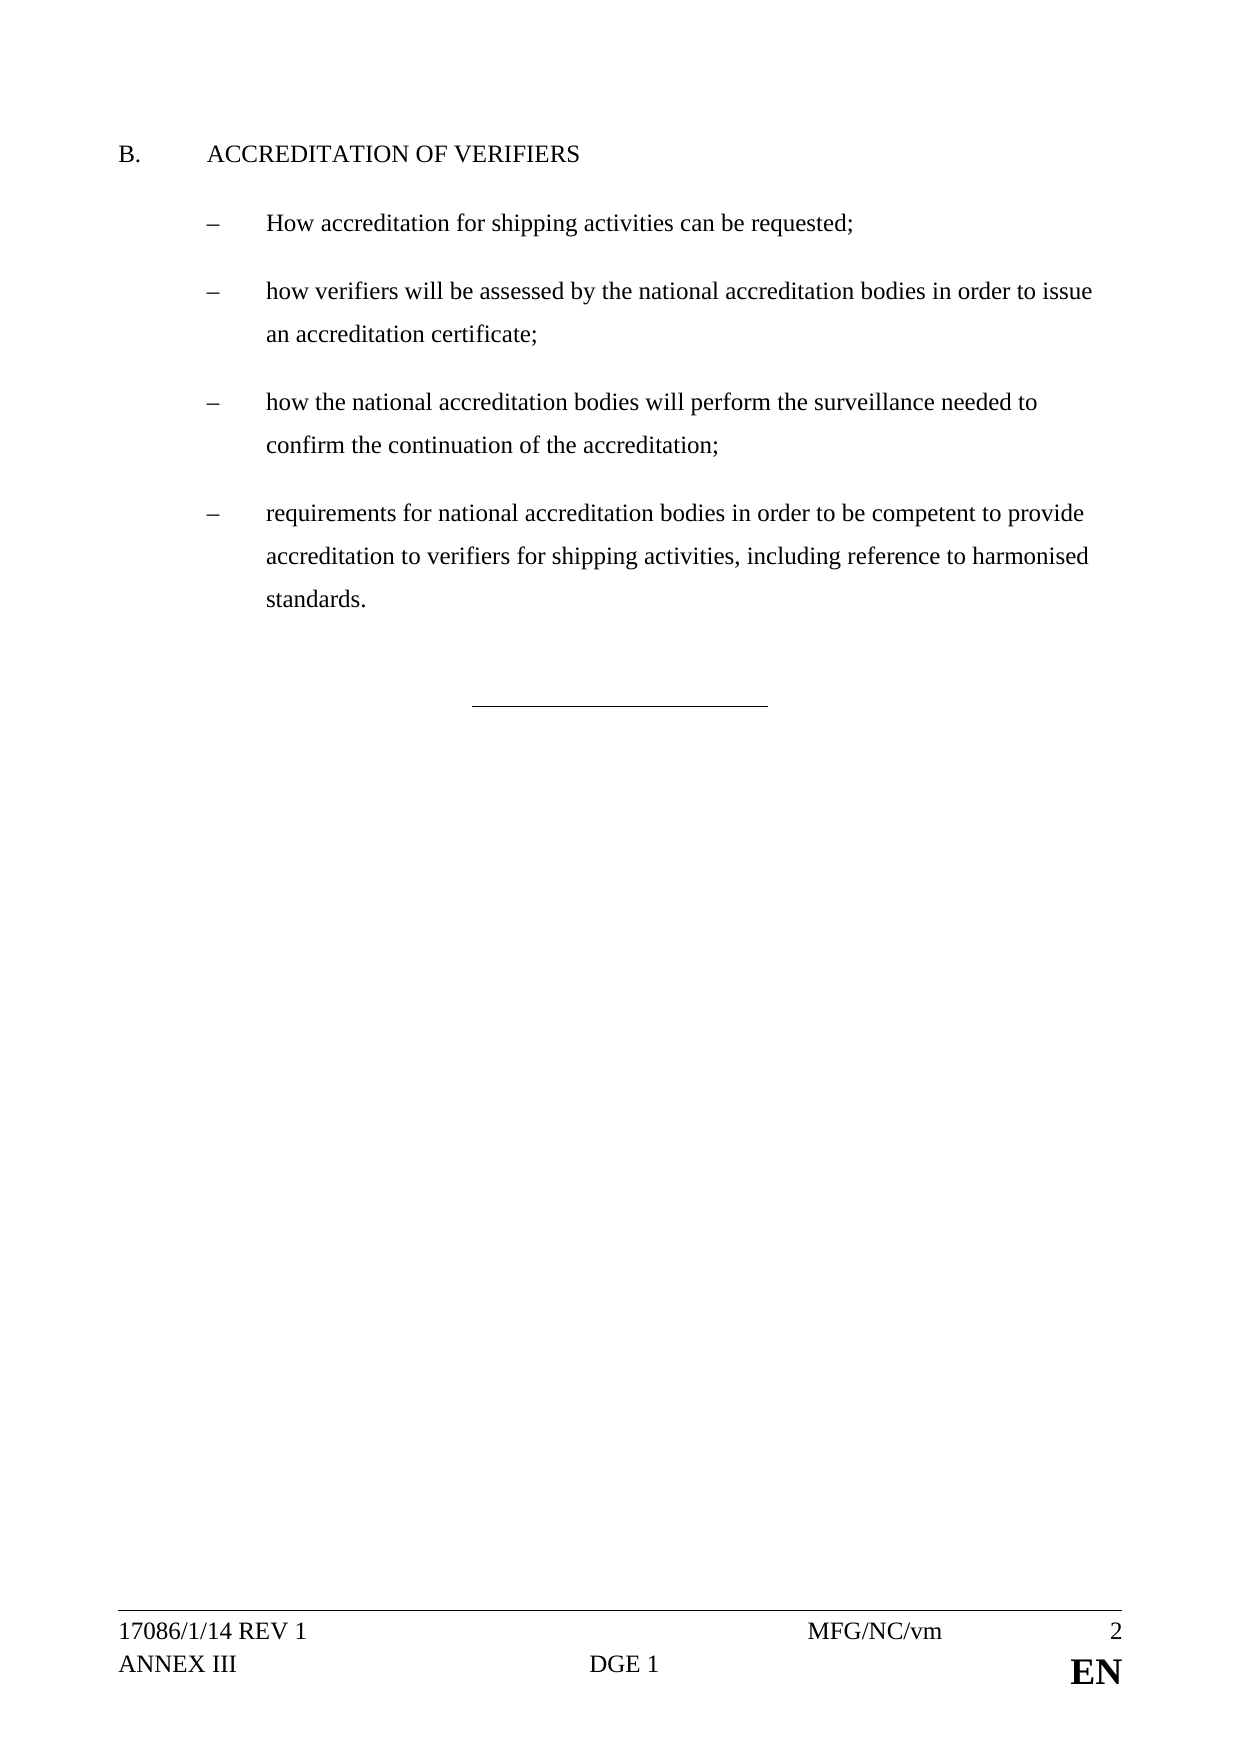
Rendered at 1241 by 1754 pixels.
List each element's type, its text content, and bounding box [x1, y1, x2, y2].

text How accreditation for shipping activities can be requested; [207, 208, 1122, 236]
text B. ACCREDITATION OF VERIFIERS [118, 139, 1122, 168]
text requirements for national accreditation bodies in order to be competent to provide accreditation to verifiers for shipping activities, including reference to harmonised standards. [207, 498, 1122, 613]
text how the national accreditation bodies will perform the surveillance needed to confirm the continuation of the accreditation; [207, 387, 1122, 459]
text how verifiers will be assessed by the national accreditation bodies in order to issue an accreditation certificate; [207, 276, 1122, 348]
